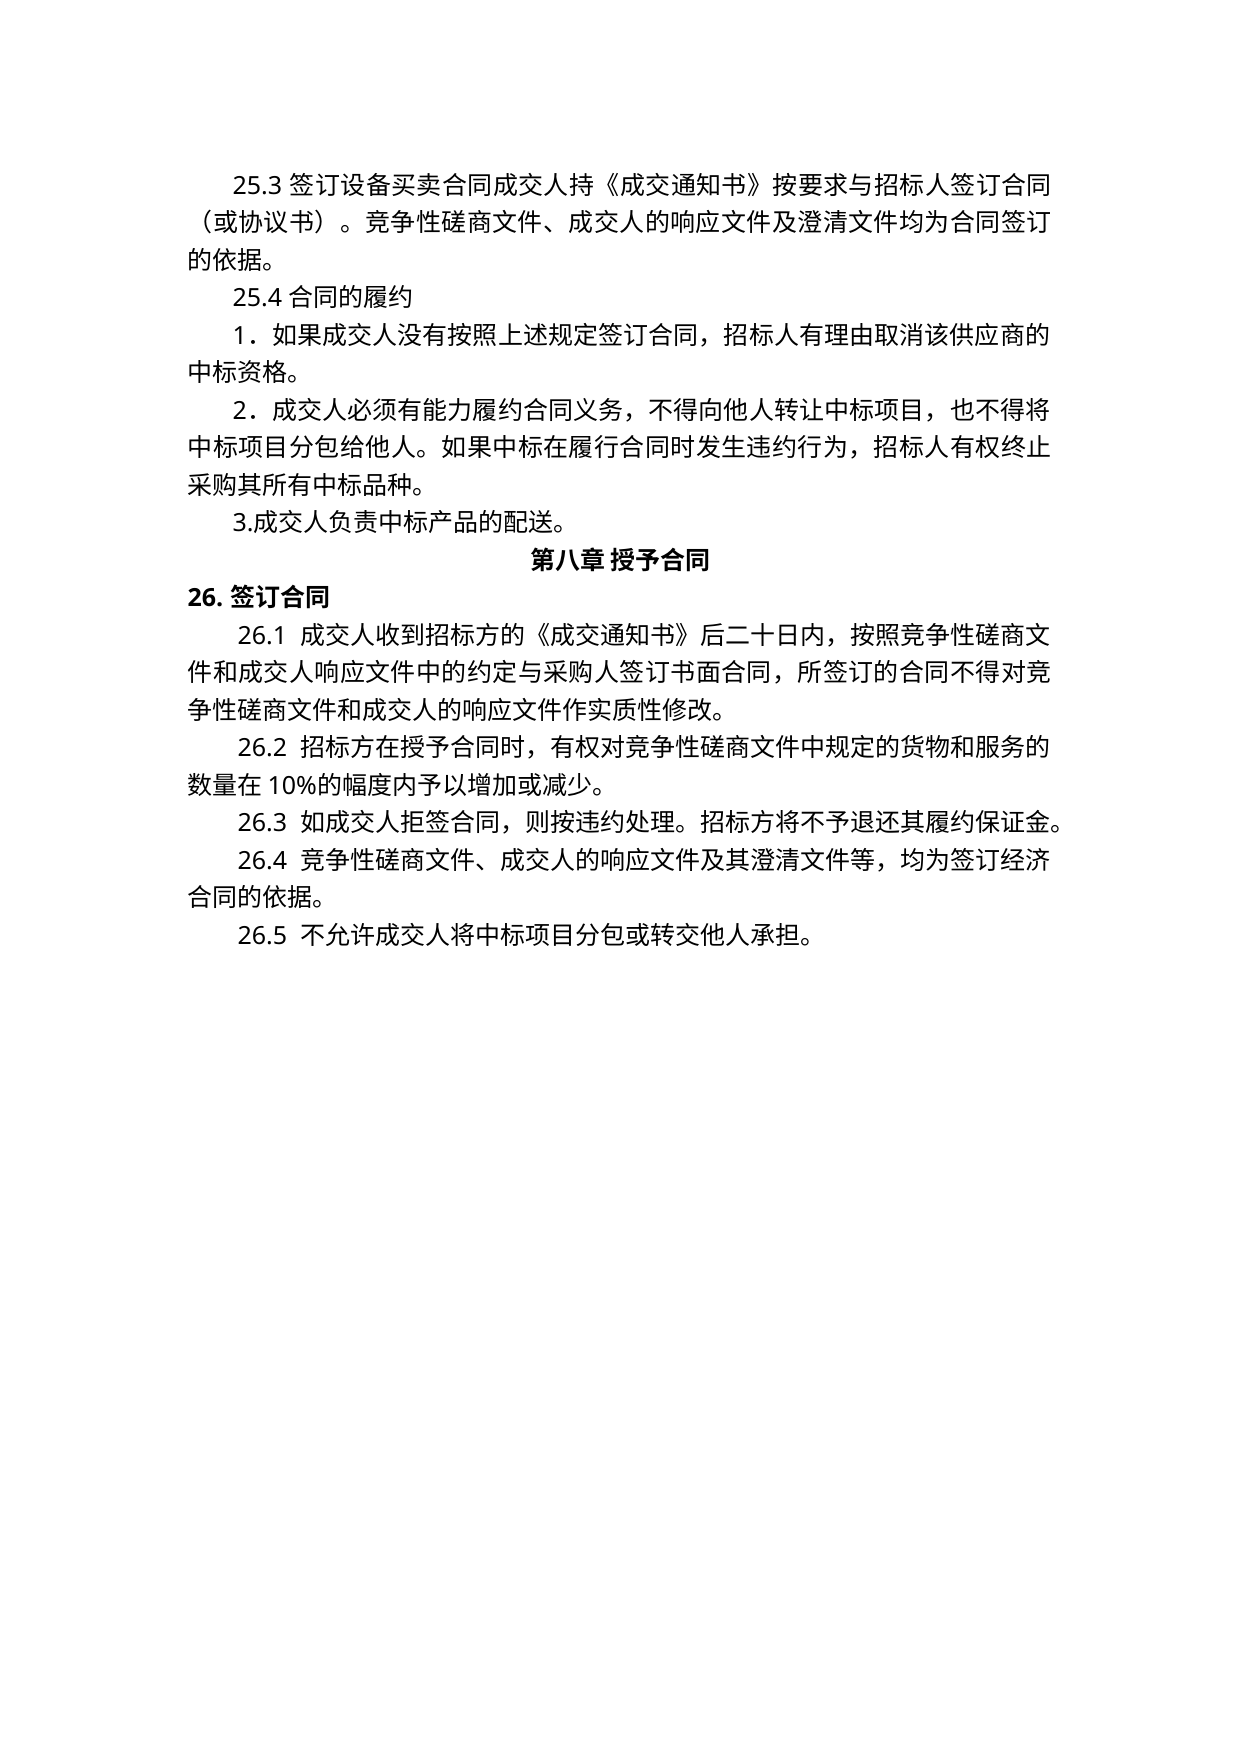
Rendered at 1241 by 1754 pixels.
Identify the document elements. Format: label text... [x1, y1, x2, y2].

text 26.4 竞争性磋商文件、成交人的响应文件及其澄清文件等，均为签订经济合同的依据。 [187, 839, 1053, 914]
text 26.5 不允许成交人将中标项目分包或转交他人承担。 [187, 914, 1053, 952]
text 26.3 如成交人拒签合同，则按违约处理。招标方将不予退还其履约保证金。 [187, 802, 1053, 839]
text 1．如果成交人没有按照上述规定签订合同，招标人有理由取消该供应商的中标资格。 [187, 314, 1053, 389]
text 25.4 合同的履约 [187, 277, 1053, 314]
text 26. 签订合同 [187, 577, 1053, 614]
text 25.3 签订设备买卖合同成交人持《成交通知书》按要求与招标人签订合同（或协议书）。竞争性磋商文件、成交人的响应文件及澄清文件均为合同签订的依据。 [187, 164, 1053, 277]
text 3.成交人负责中标产品的配送。 [187, 502, 1053, 539]
text 第八章 授予合同 [187, 539, 1053, 577]
text 26.2 招标方在授予合同时，有权对竞争性磋商文件中规定的货物和服务的数量在10%的幅度内予以增加或减少。 [187, 727, 1053, 802]
text 2．成交人必须有能力履约合同义务，不得向他人转让中标项目，也不得将中标项目分包给他人。如果中标在履行合同时发生违约行为，招标人有权终止采购其所有中标品种。 [187, 389, 1053, 502]
text 26.1 成交人收到招标方的《成交通知书》后二十日内，按照竞争性磋商文件和成交人响应文件中的约定与采购人签订书面合同，所签订的合同不得对竞争性磋商文件和成交人的响应文件作实质性修改。 [187, 614, 1053, 727]
